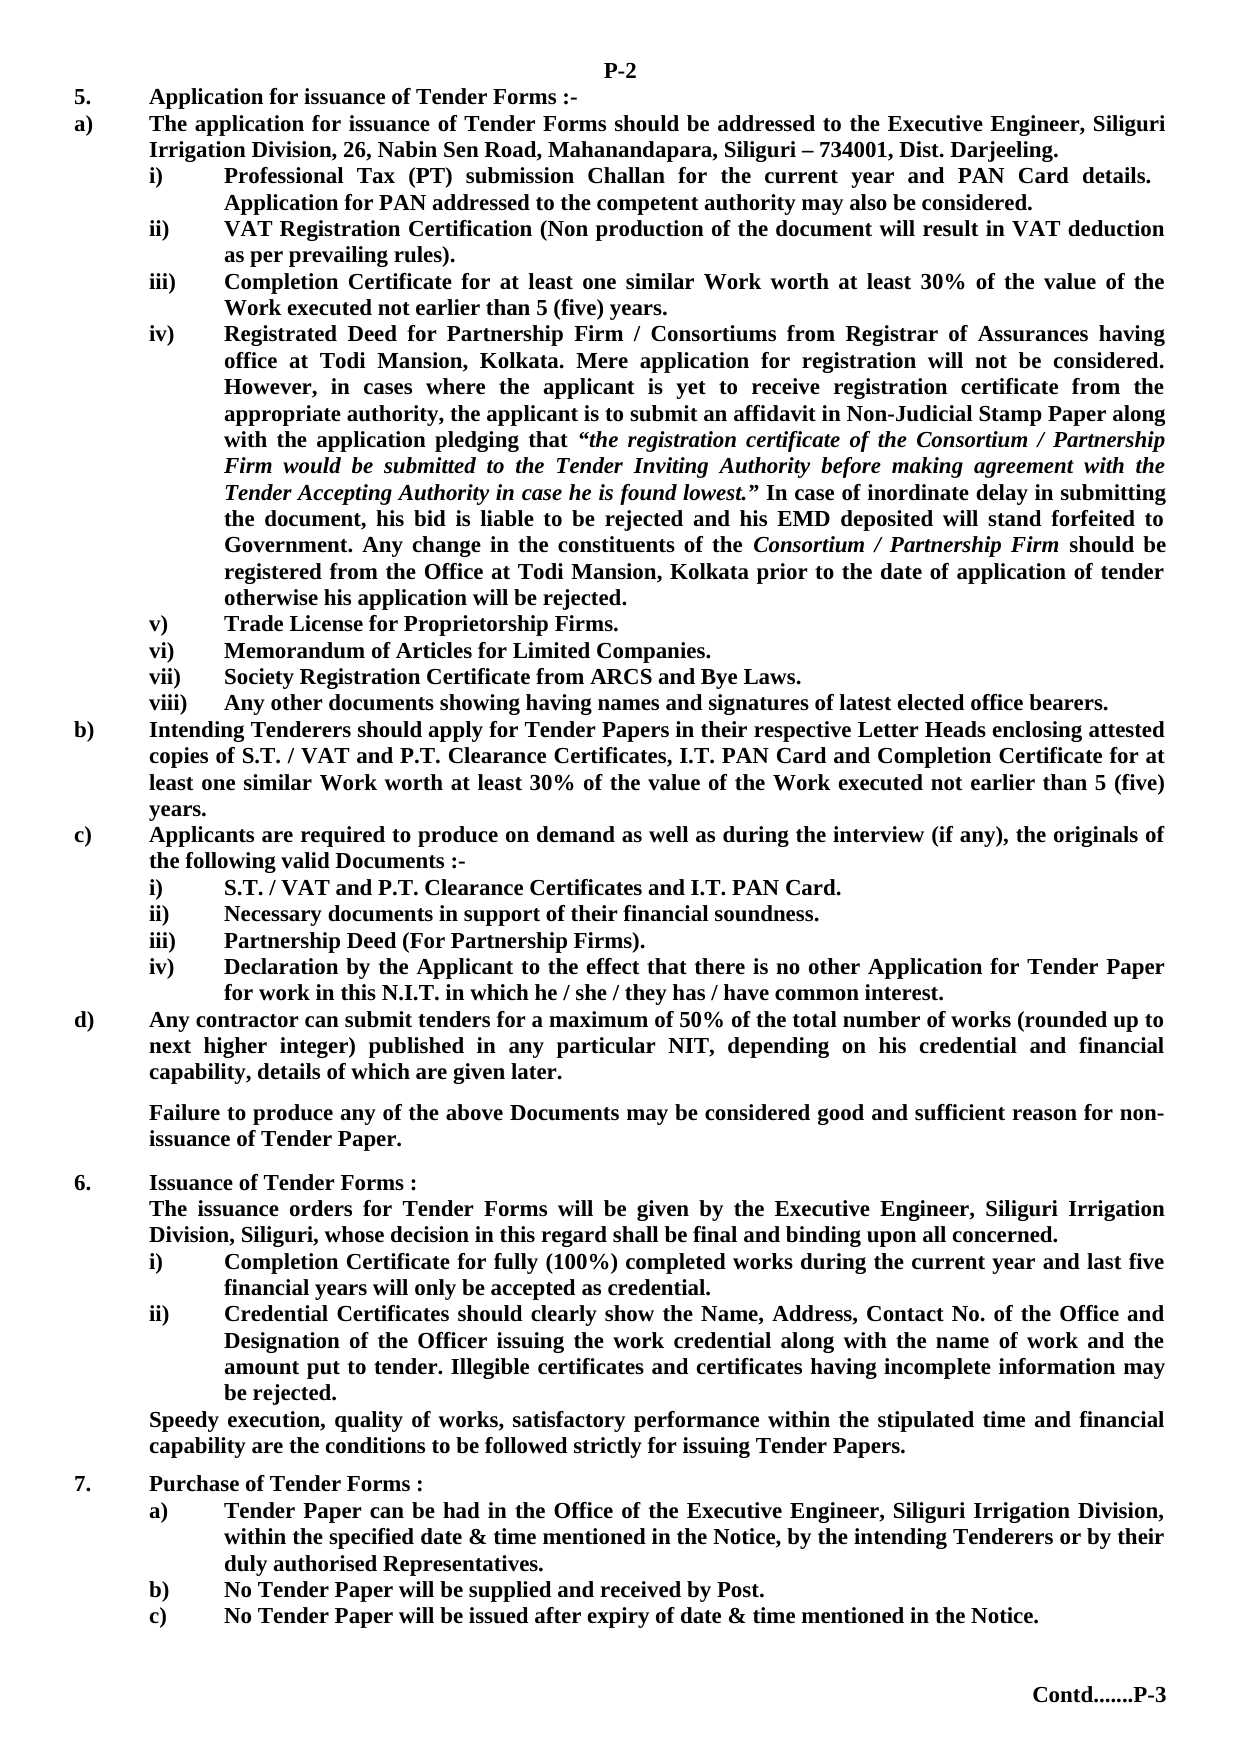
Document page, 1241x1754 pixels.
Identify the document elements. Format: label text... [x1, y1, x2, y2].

text ii) VAT Registration Certification (Non production of the document will result in VAT deduction as per prevailing rules). [149, 215, 1166, 268]
text 7. Purchase of Tender Forms : [74, 1471, 1166, 1497]
text b) No Tender Paper will be supplied and received by Post. [74, 1576, 1166, 1602]
text c) No Tender Paper will be issued after expiry of date & time mentioned in the Notice. [149, 1602, 1166, 1629]
text P-2 [74, 57, 1166, 83]
text v) Trade License for Proprietorship Firms. [149, 610, 1166, 637]
text i) Completion Certificate for fully (100%) completed works during the current year and last five financial years will only be accepted as credential. [149, 1248, 1166, 1300]
text Speedy execution, quality of works, satisfactory performance within the stipulated time and financial capability are the conditions to be followed strictly for issuing Tender Papers. [149, 1406, 1166, 1458]
text viii) Any other documents showing having names and signatures of latest elected office bearers. [149, 689, 1166, 716]
text vii) Society Registration Certificate from ARCS and Bye Laws. [149, 663, 1166, 689]
text i) S.T. / VAT and P.T. Clearance Certificates and I.T. PAN Card. [149, 874, 1166, 900]
text Contd.......P-3 [74, 1681, 1166, 1708]
text 6. Issuance of Tender Forms : [74, 1169, 1166, 1195]
text Failure to produce any of the above Documents may be considered good and sufficient reason for non-issuance of Tender Paper. [149, 1099, 1166, 1152]
text a) Tender Paper can be had in the Office of the Executive Engineer, Siliguri Irrigation Division, within the specified date & time mentioned in the Notice, by the intending Tenderers or by their duly authorised Representatives. [149, 1497, 1166, 1576]
text ii) Credential Certificates should clearly show the Name, Address, Contact No. of the Office and Designation of the Officer issuing the work credential along with the name of work and the amount put to tender. Illegible certificates and certificates having incomplete information may be rejected. [149, 1300, 1166, 1406]
text iii) Completion Certificate for at least one similar Work worth at least 30% of the value of the Work executed not earlier than 5 (five) years. [149, 268, 1166, 321]
text iv) Registrated Deed for Partnership Firm / Consortiums from Registrar of Assurances having office at Todi Mansion, Kolkata. Mere application for registration will not be considered. However, in cases where the applicant is yet to receive registration certificate from the appropriate authority, the applicant is to submit an affidavit in Non-Judicial Stamp Paper along with the application pledging that “the registration certificate of the Consortium / Partnership Firm would be submitted to the Tender Inviting Authority before making agreement with the Tender Accepting Authority in case he is found lowest.” In case of inordinate delay in submitting the document, his bid is liable to be rejected and his EMD deposited will stand forfeited to Government. Any change in the constituents of the Consortium / Partnership Firm should be registered from the Office at Todi Mansion, Kolkata prior to the date of application of tender otherwise his application will be rejected. [149, 321, 1166, 610]
text iv) Declaration by the Applicant to the effect that there is no other Application for Tender Paper for work in this N.I.T. in which he / she / they has / have common interest. [149, 953, 1166, 1006]
text 5. Application for issuance of Tender Forms :- [74, 83, 1166, 110]
text iii) Partnership Deed (For Partnership Firms). [149, 927, 1166, 953]
text d) Any contractor can submit tenders for a maximum of 50% of the total number of works (rounded up to next higher integer) published in any particular NIT, depending on his credential and financial capability, details of which are given later. [74, 1006, 1166, 1085]
text ii) Necessary documents in support of their financial soundness. [74, 900, 1166, 927]
text The issuance orders for Tender Forms will be given by the Executive Engineer, Siliguri Irrigation Division, Siliguri, whose decision in this regard shall be final and binding upon all concerned. [149, 1195, 1166, 1248]
text a) The application for issuance of Tender Forms should be addressed to the Executive Engineer, Siliguri Irrigation Division, 26, Nabin Sen Road, Mahanandapara, Siliguri – 734001, Dist. Darjeeling. [74, 110, 1166, 162]
text i) Professional Tax (PT) submission Challan for the current year and PAN Card details. Application for PAN addressed to the competent authority may also be considered. [74, 162, 1166, 215]
text c) Applicants are required to produce on demand as well as during the interview (if any), the originals of the following valid Documents :- [74, 821, 1166, 874]
text b) Intending Tenderers should apply for Tender Papers in their respective Letter Heads enclosing attested copies of S.T. / VAT and P.T. Clearance Certificates, I.T. PAN Card and Completion Certificate for at least one similar Work worth at least 30% of the value of the Work executed not earlier than 5 (five) years. [74, 716, 1166, 821]
text vi) Memorandum of Articles for Limited Companies. [149, 637, 1166, 663]
